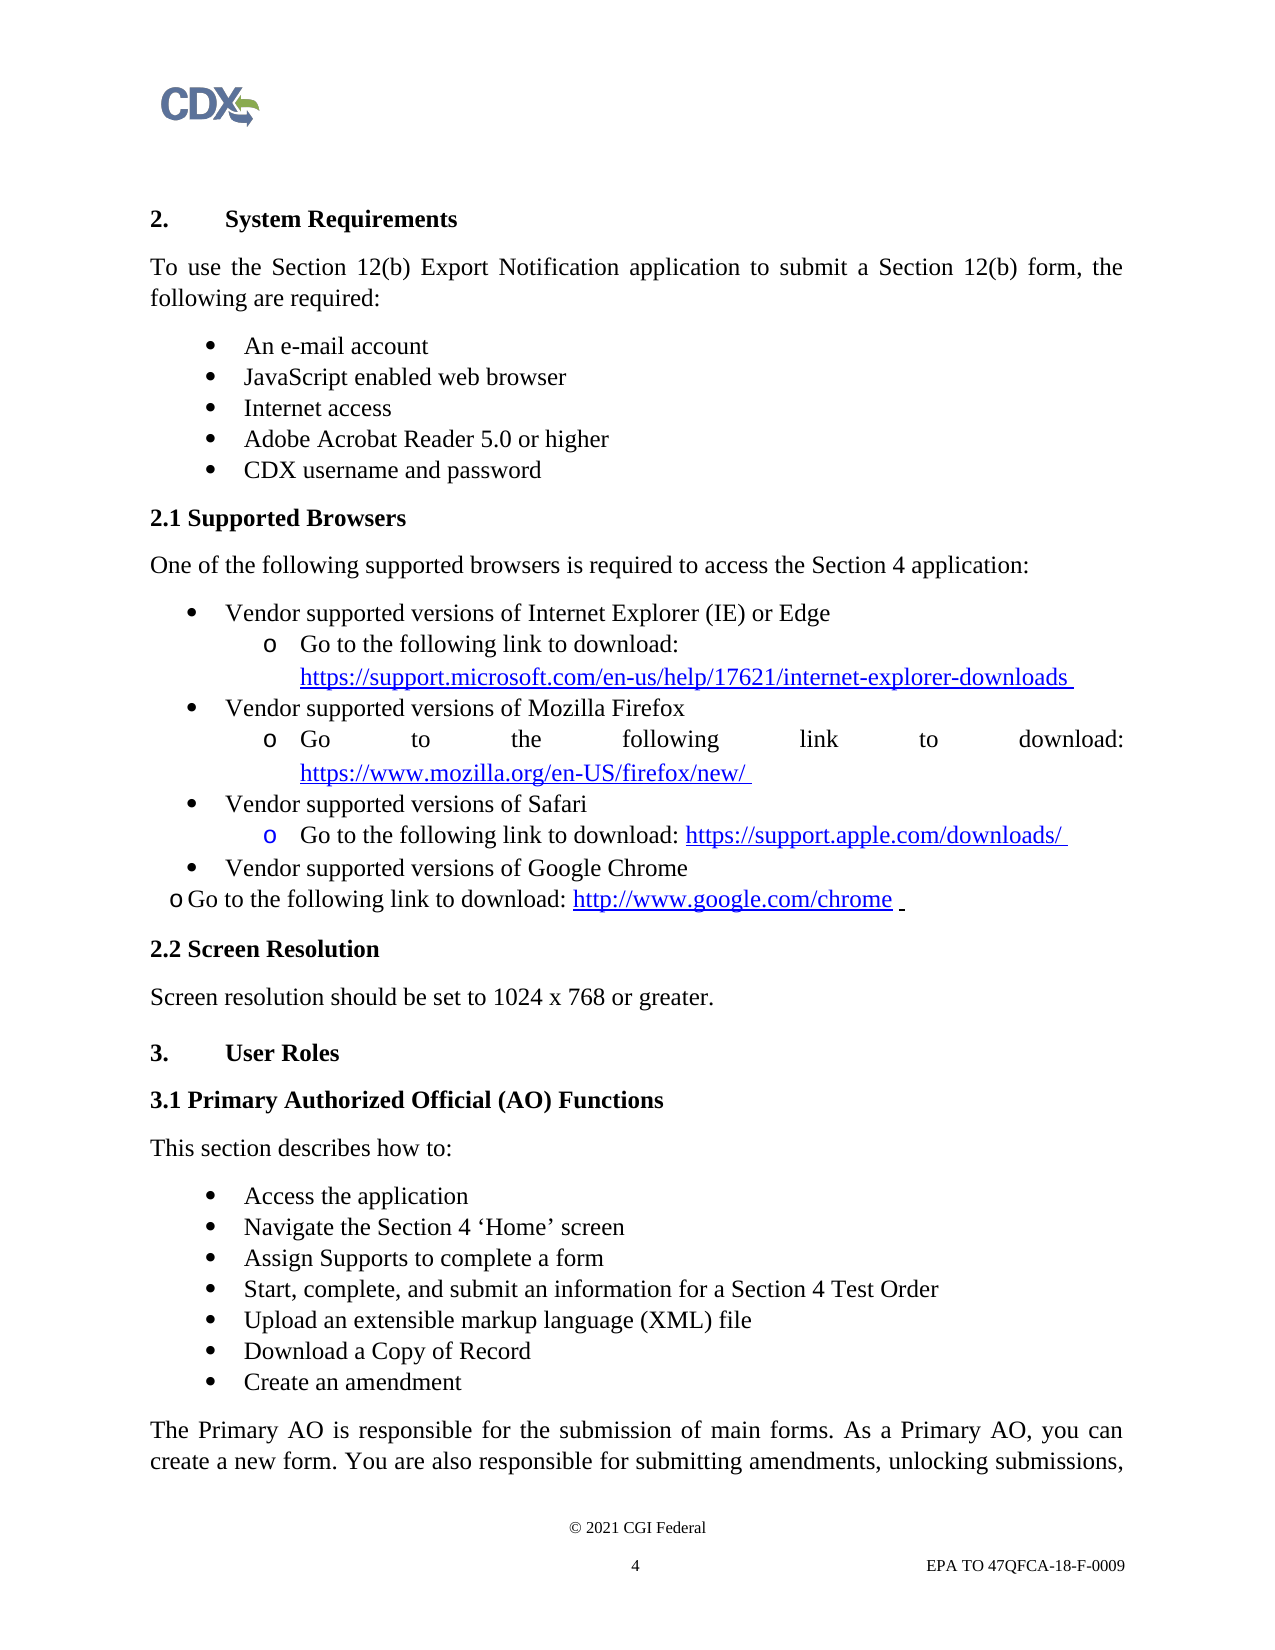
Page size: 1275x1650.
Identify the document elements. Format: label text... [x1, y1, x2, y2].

list Create an amendment [206, 1367, 1125, 1396]
subtitle User Roles [150, 1038, 1125, 1066]
list Download a Copy of Record [206, 1336, 1125, 1365]
picture [150, 75, 270, 135]
text This section describes how to: [150, 1133, 1125, 1162]
list Upload an extensible markup language (XML) file [206, 1305, 1125, 1334]
list Start, complete, and submit an information for a Section 4 Test Order [206, 1274, 1125, 1303]
list An e-mail account [206, 331, 1125, 360]
list Go to the following link to download: https://support.microsoft.com/en-us/help/17621/internet-explorer-downloads [262, 629, 1125, 691]
list Vendor supported versions of Safari [187, 789, 1125, 817]
list CDX username and password [206, 455, 1125, 484]
subtitle 2.2 Screen Resolution [150, 934, 1125, 963]
list Vendor supported versions of Mozilla Firefox [187, 693, 1125, 722]
list Go to the following link to download: http://www.google.com/chrome [169, 884, 1125, 915]
subtitle 3.1 Primary Authorized Official (AO) Functions [150, 1085, 1125, 1114]
subtitle System Requirements [150, 204, 1125, 233]
list Internet access [206, 393, 1125, 422]
text Screen resolution should be set to 1024 x 768 or greater. [150, 982, 1125, 1010]
list JavaScript enabled web browser [206, 362, 1125, 391]
text To use the Section 12(b) Export Notification application to submit a Section 12(b) form, the following are required: [150, 252, 1125, 312]
list Vendor supported versions of Google Chrome [187, 853, 1125, 882]
list Go to the following link to download: https://www.mozilla.org/en-US/firefox/new/ [262, 724, 1125, 786]
list Navigate the Section 4 ‘Home’ screen [206, 1212, 1125, 1241]
list Assign Supports to complete a form [206, 1243, 1125, 1272]
list Access the application [206, 1181, 1125, 1209]
text One of the following supported browsers is required to access the Section 4 application: [150, 551, 1125, 579]
subtitle 2.1 Supported Browsers [150, 503, 1125, 532]
list Adobe Acrobat Reader 5.0 or higher [206, 424, 1125, 453]
list Go to the following link to download: https://support.apple.com/downloads/ [262, 820, 1125, 851]
list Vendor supported versions of Internet Explorer (IE) or Edge [187, 598, 1125, 627]
